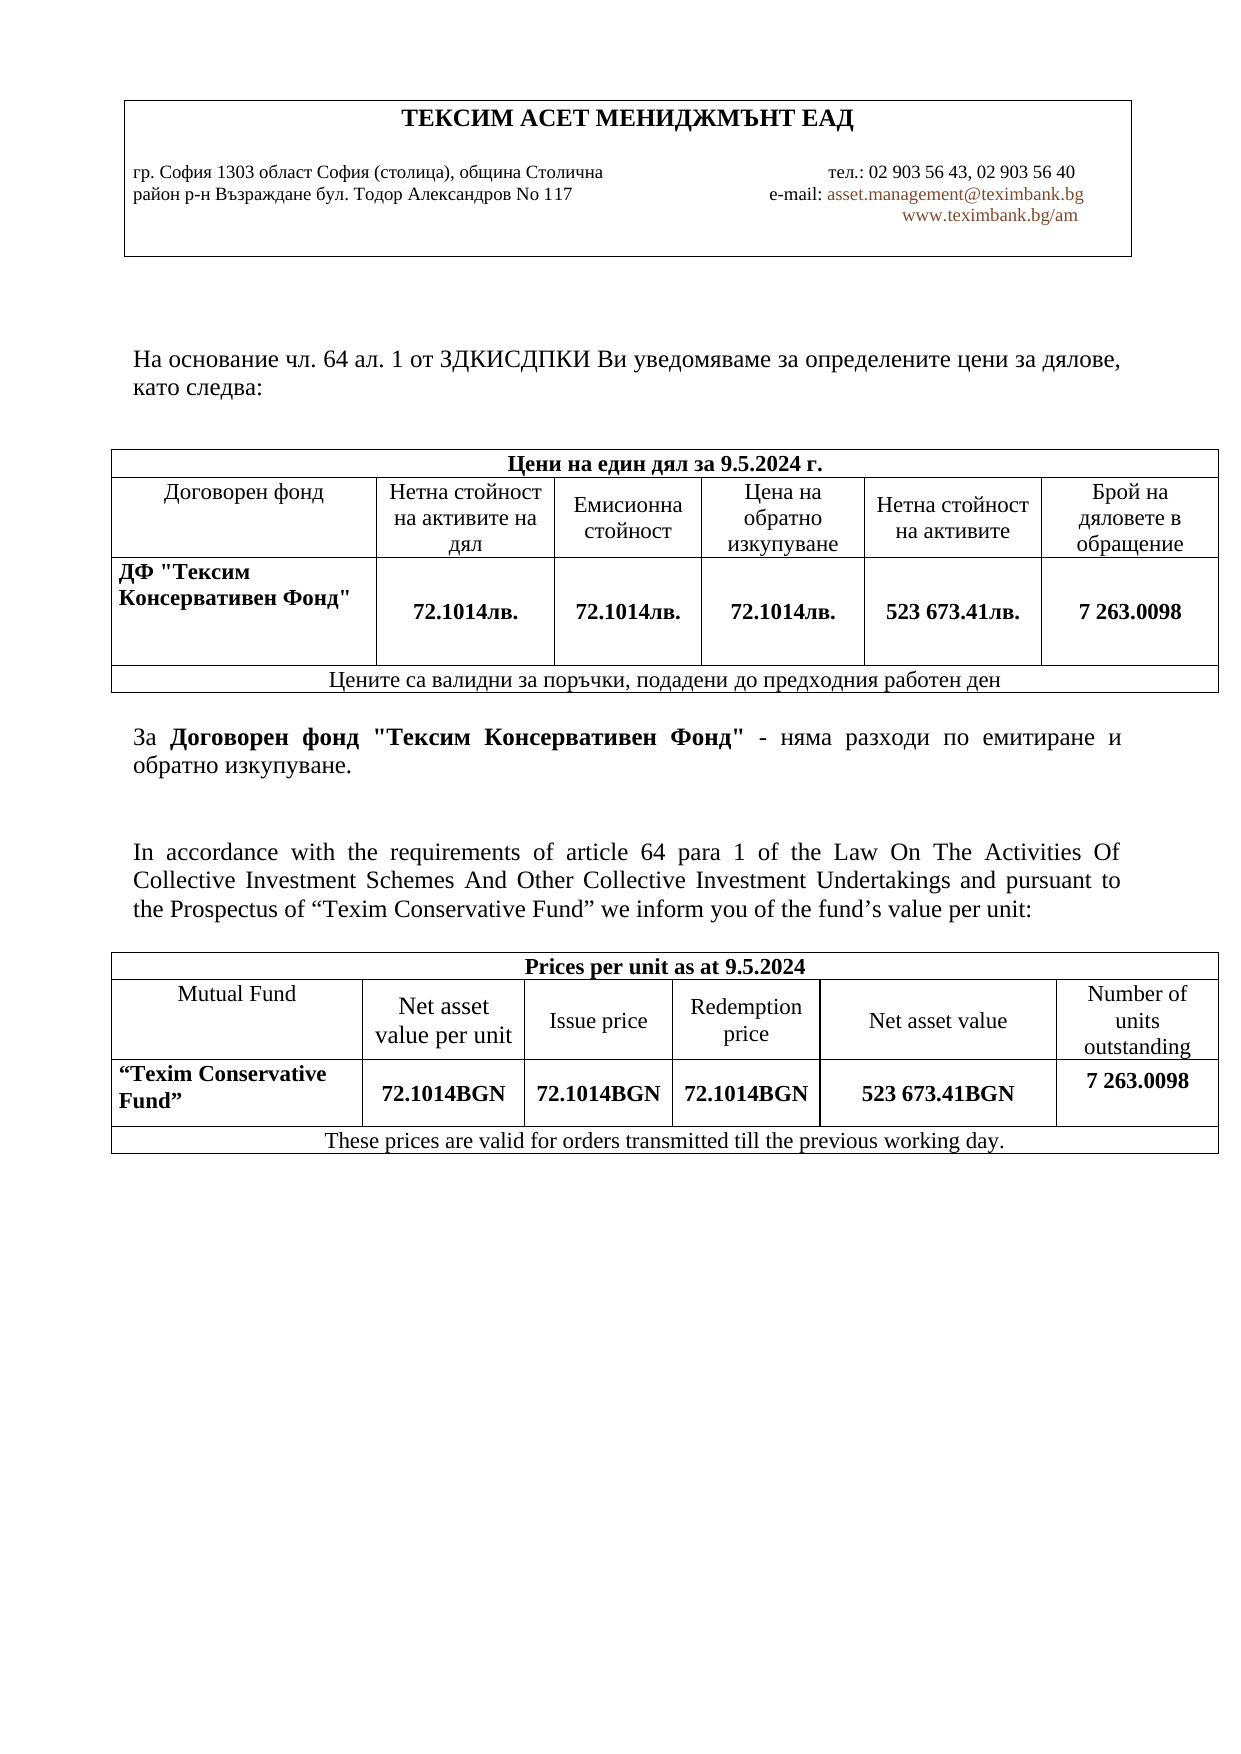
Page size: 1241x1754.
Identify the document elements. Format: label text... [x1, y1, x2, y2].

table_cell 7 263.0098 [1057, 1060, 1218, 1126]
table_cell These prices are valid for orders transmitted till the previous working day. [112, 1127, 1218, 1153]
table_cell 72.1014лв. [555, 558, 701, 665]
table_cell 72.1014BGN [673, 1060, 819, 1126]
table_cell ДФ "Тексим Консервативен Фонд" [112, 558, 376, 665]
table_cell Net asset value per unit [363, 980, 524, 1059]
table_cell Брой на дяловете в обращение [1042, 478, 1218, 557]
table_cell Number of units outstanding [1057, 980, 1218, 1059]
table_cell Емисионна стойност [555, 478, 701, 557]
table_cell Net asset value [821, 980, 1056, 1059]
table_cell Цените са валидни за поръчки, подадени до предходния работен ден [112, 666, 1218, 692]
table_cell Цена на обратно изкупуване [702, 478, 864, 557]
table_cell Mutual Fund [112, 980, 362, 1059]
table_cell “Texim Conservative Fund” [112, 1060, 362, 1126]
table_cell Нетна стойност на активите [865, 478, 1041, 557]
table_cell Redemption price [673, 980, 819, 1059]
table_cell 72.1014BGN [363, 1060, 524, 1126]
table_cell 72.1014BGN [525, 1060, 672, 1126]
text In accordance with the requirements of article 64 para 1 of the Law On The Activities Of Collective Investment Schemes And Other Collective Investment Undertakings and pursuant to the Prospectus of “Texim Conservative Fund” we inform you of the fund’s value per unit: [133, 837, 1122, 923]
table_cell 7 263.0098 [1042, 558, 1218, 665]
table_cell Нетна стойност на активите на дял [377, 478, 554, 557]
table_cell 523 673.41лв. [865, 558, 1041, 665]
table_cell Договорен фонд [112, 478, 376, 557]
table_cell 72.1014лв. [377, 558, 554, 665]
table_cell Issue price [525, 980, 672, 1059]
text гр. София 1303 област София (столица), община Столична тел.: 02 903 56 43, 02 903 56 40 район р-н Възраждане бул. Тодор Александров No 117 e-mail: asset.management@teximbank.bg [133, 161, 1122, 201]
table_cell 523 673.41BGN [821, 1060, 1056, 1126]
text www.teximbank.bg/am [125, 201, 1131, 256]
table_cell 72.1014лв. [702, 558, 864, 665]
table_header Цени на един дял за 9.5.2024 г. [112, 450, 1218, 477]
text На основание чл. 64 ал. 1 от ЗДКИСДПКИ Ви уведомяваме за определените цени за дялове, като следва: [133, 344, 1122, 401]
text За Договорен фонд "Тексим Консервативен Фонд" - няма разходи по емитиране и обратно изкупуване. [133, 722, 1122, 779]
text ТЕКСИМ АСЕТ МЕНИДЖМЪНТ ЕАД [125, 101, 1131, 132]
table_header Prices per unit as at 9.5.2024 [112, 953, 1218, 979]
